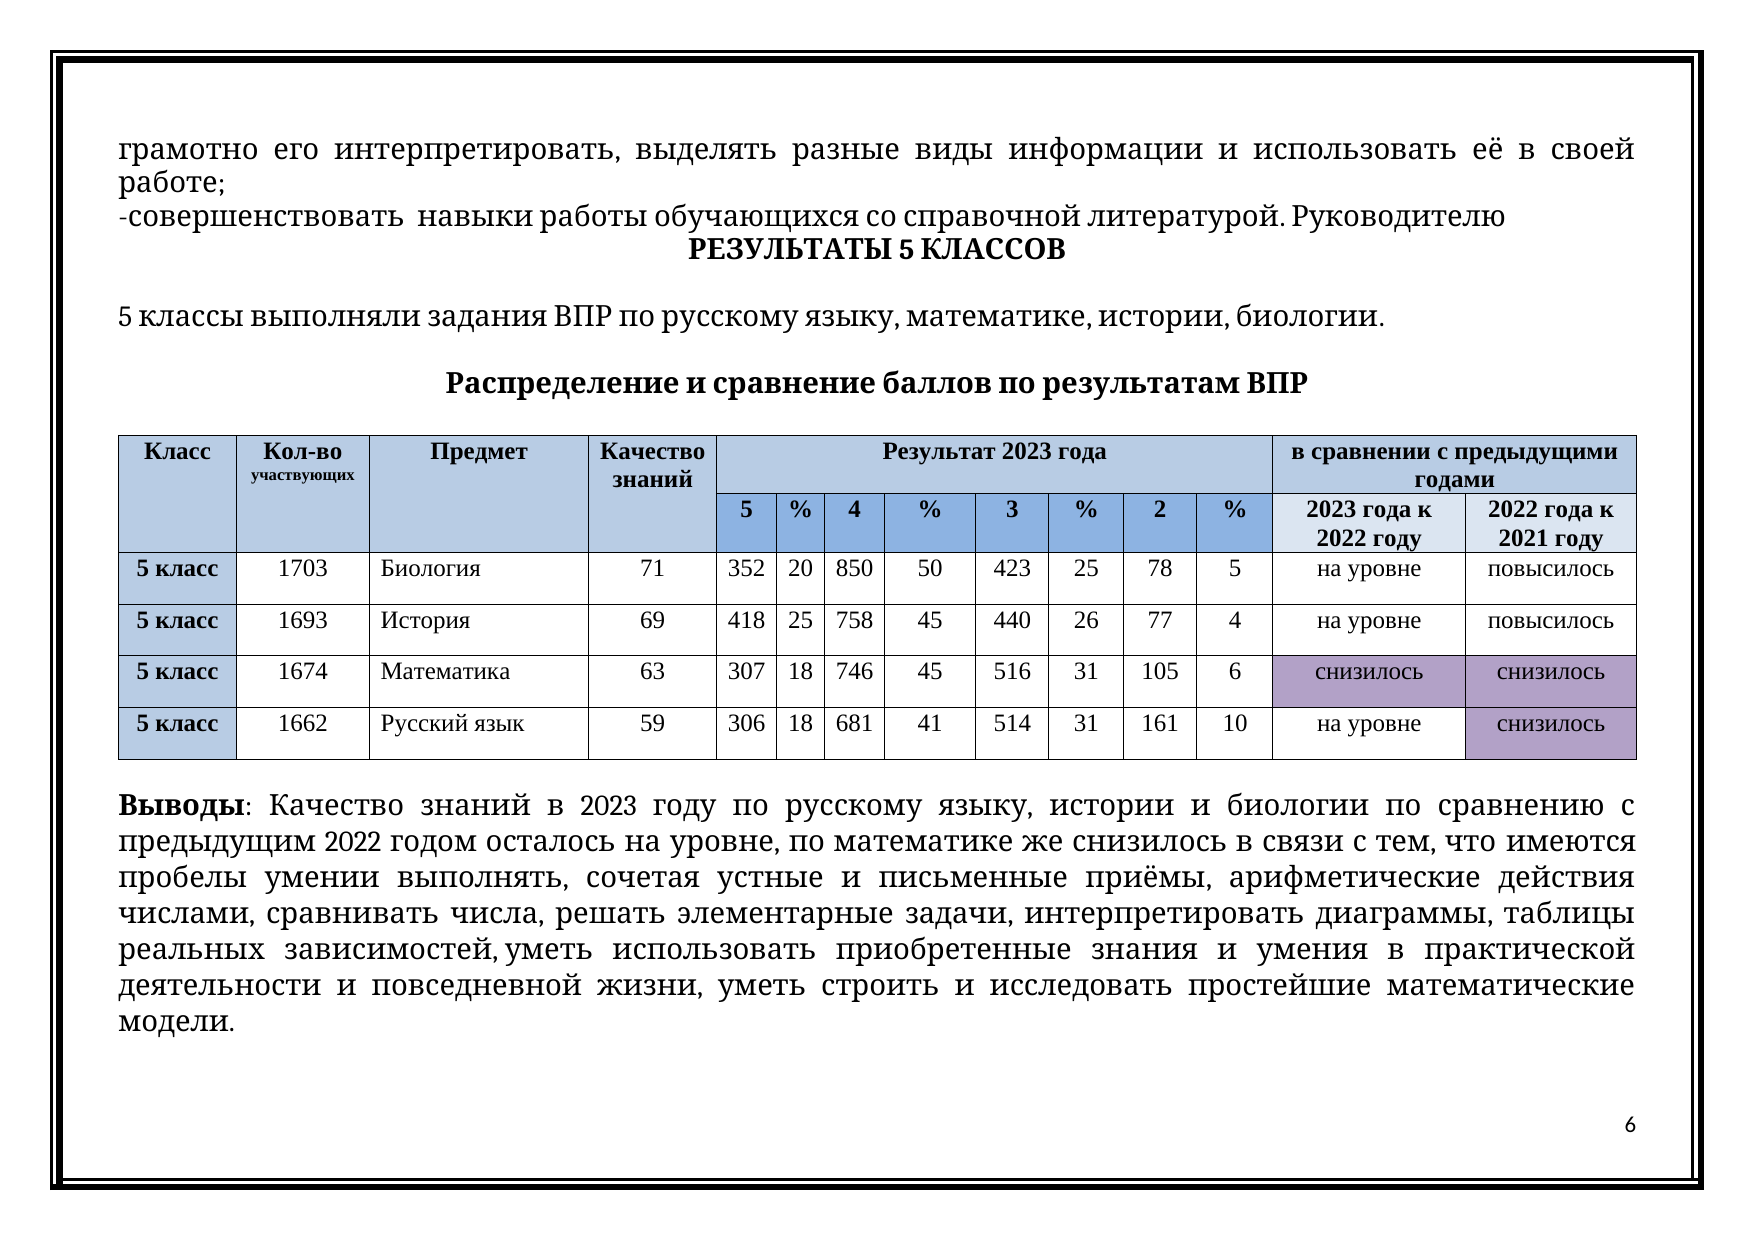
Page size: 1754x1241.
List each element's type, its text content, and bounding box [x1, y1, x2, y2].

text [118, 133, 1636, 200]
table_cell 306 [717, 708, 776, 759]
table_header Качество знаний [589, 436, 716, 552]
table_cell % [777, 494, 824, 552]
table_cell 4 [825, 494, 884, 552]
table_header Кол-во участвующих [237, 436, 369, 552]
table_cell снизилось [1466, 656, 1636, 707]
table_cell 45 [885, 605, 975, 655]
table_cell 161 [1124, 708, 1196, 759]
table_cell 3 [976, 494, 1048, 552]
table_cell 5 класс [119, 553, 236, 604]
table_header в сравнении с предыдущими годами [1273, 436, 1636, 493]
table_cell % [885, 494, 975, 552]
table_cell 5 [1197, 553, 1272, 604]
table_cell на уровне [1273, 553, 1465, 604]
table_cell 423 [976, 553, 1048, 604]
table_cell 41 [885, 708, 975, 759]
table_cell 105 [1124, 656, 1196, 707]
text РЕЗУЛЬТАТЫ 5 КЛАССОВ [118, 233, 1636, 267]
table_cell 25 [1049, 553, 1123, 604]
table_cell 681 [825, 708, 884, 759]
table_cell 2023 года к 2022 году [1273, 494, 1465, 552]
table_cell 50 [885, 553, 975, 604]
text -совершенствовать навыки работы обучающихся со справочной литературой. Руководителю [118, 200, 1636, 233]
table_cell 20 [777, 553, 824, 604]
table_cell 5 класс [119, 708, 236, 759]
table_cell 63 [589, 656, 716, 707]
table_cell 10 [1197, 708, 1272, 759]
table_cell 516 [976, 656, 1048, 707]
table_cell 418 [717, 605, 776, 655]
table_cell повысилось [1466, 605, 1636, 655]
table_cell 514 [976, 708, 1048, 759]
table_cell 440 [976, 605, 1048, 655]
table_cell 5 класс [119, 605, 236, 655]
table_cell 1693 [237, 605, 369, 655]
table_cell 746 [825, 656, 884, 707]
table_cell % [1197, 494, 1272, 552]
table_cell 2 [1124, 494, 1196, 552]
table_header Класс [119, 436, 236, 552]
table_cell 1703 [237, 553, 369, 604]
table_cell 5 [717, 494, 776, 552]
table_cell 352 [717, 553, 776, 604]
table_cell на уровне [1273, 708, 1465, 759]
table_cell 26 [1049, 605, 1123, 655]
table_cell 78 [1124, 553, 1196, 604]
table_header Результат 2023 года [717, 436, 1272, 493]
table_cell 77 [1124, 605, 1196, 655]
table_cell Русский язык [370, 708, 588, 759]
table_cell 6 [1197, 656, 1272, 707]
table_cell 1674 [237, 656, 369, 707]
table_cell 18 [777, 656, 824, 707]
text 5 классы выполняли задания ВПР по русскому языку, математике, истории, биологии. [118, 301, 1636, 334]
table_cell 25 [777, 605, 824, 655]
table_cell 1662 [237, 708, 369, 759]
table_cell 4 [1197, 605, 1272, 655]
table_cell % [1049, 494, 1123, 552]
table_cell снизилось [1466, 708, 1636, 759]
table_cell снизилось [1273, 656, 1465, 707]
table_cell 850 [825, 553, 884, 604]
table_cell 45 [885, 656, 975, 707]
text Распределение и сравнение баллов по результатам ВПР [118, 368, 1636, 401]
table_cell 31 [1049, 708, 1123, 759]
table_cell 307 [717, 656, 776, 707]
table_cell 71 [589, 553, 716, 604]
table_cell Биология [370, 553, 588, 604]
table_header Предмет [370, 436, 588, 552]
table_cell 59 [589, 708, 716, 759]
table_cell 5 класс [119, 656, 236, 707]
table_cell 18 [777, 708, 824, 759]
text Выводы: Качество знаний в 2023 году по русскому языку, истории и биологии по сравнению с предыдущим 2022 годом осталось на уровне, по математике же снизилось в связи с тем, что имеются пробелы умении выполнять, сочетая устные и письменные приёмы, арифметические действия числами, сравнивать числа, решать элементарные задачи, интерпретировать диаграммы, таблицы реальных зависимостей, уметь использовать приобретенные знания и умения в практической деятельности и повседневной жизни, уметь строить и исследовать простейшие математические модели. [118, 789, 1636, 1039]
table_cell 31 [1049, 656, 1123, 707]
table_cell 758 [825, 605, 884, 655]
table_cell Математика [370, 656, 588, 707]
table_cell повысилось [1466, 553, 1636, 604]
table_cell История [370, 605, 588, 655]
table_cell на уровне [1273, 605, 1465, 655]
table_cell 2022 года к 2021 году [1466, 494, 1636, 552]
table_cell 69 [589, 605, 716, 655]
